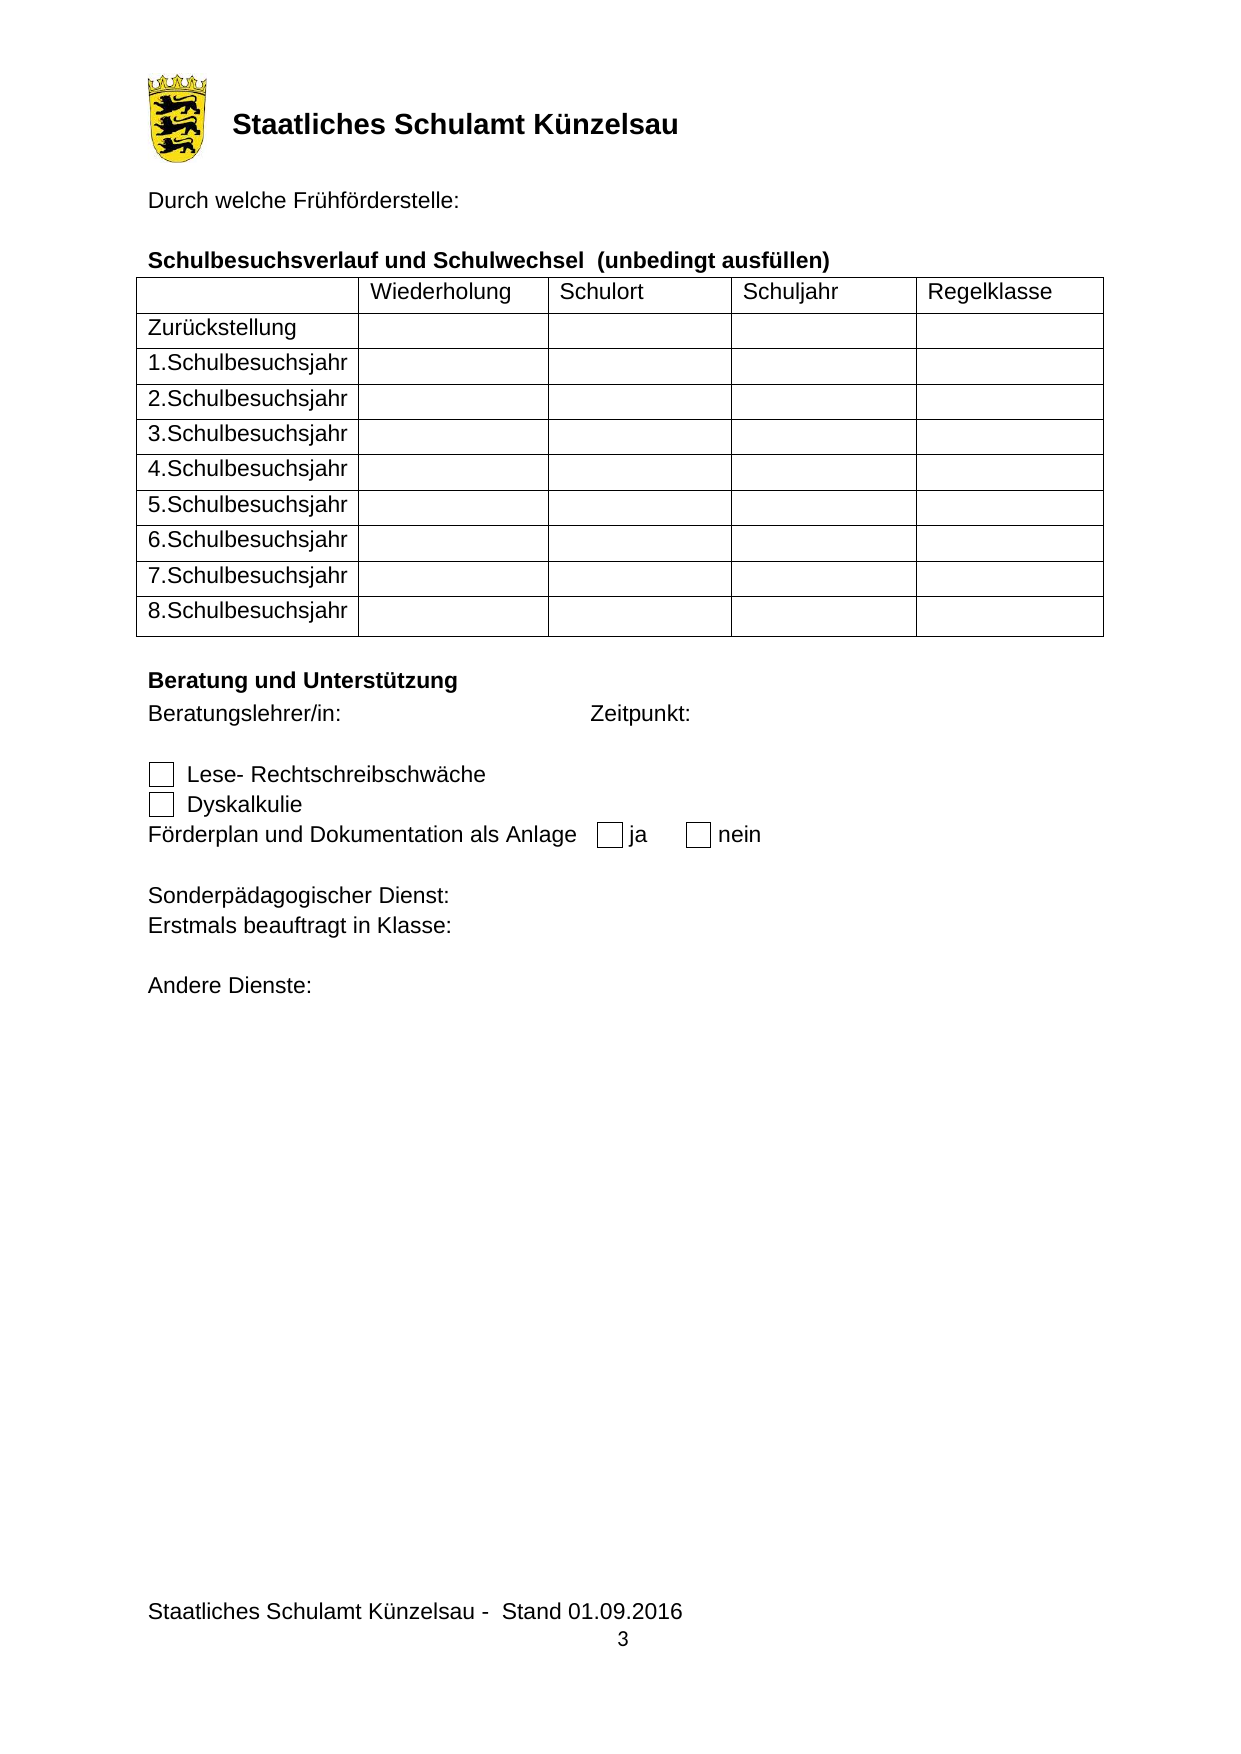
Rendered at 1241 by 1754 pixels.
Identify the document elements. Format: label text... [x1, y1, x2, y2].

table_cell [732, 562, 916, 596]
table_cell [732, 385, 916, 419]
table_cell [917, 385, 1103, 419]
table_cell [359, 526, 548, 561]
table_cell [549, 597, 731, 636]
table_cell 4.Schulbesuchsjahr [137, 455, 358, 490]
table_cell [359, 385, 548, 419]
table_cell [359, 349, 548, 383]
text Beratung und Unterstützung [148, 667, 1093, 694]
table_cell [549, 455, 731, 490]
table_cell [732, 491, 916, 525]
table_cell 2.Schulbesuchsjahr [137, 385, 358, 419]
table_cell [549, 526, 731, 561]
table_header [137, 278, 358, 313]
table_cell [549, 562, 731, 596]
text Dyskalkulie [148, 791, 1093, 817]
table_cell [549, 314, 731, 348]
text Beratungslehrer/in: Zeitpunkt: [148, 698, 1093, 726]
table_cell [732, 526, 916, 561]
table_cell [732, 314, 916, 348]
table_cell 3.Schulbesuchsjahr [137, 420, 358, 454]
table_cell [917, 314, 1103, 348]
table_header Schulort [549, 278, 731, 313]
table_cell 5.Schulbesuchsjahr [137, 491, 358, 525]
table_cell [732, 420, 916, 454]
table_cell [732, 349, 916, 383]
table_header Wiederholung [359, 278, 548, 313]
table_cell 6.Schulbesuchsjahr [137, 526, 358, 561]
table_cell [359, 597, 548, 636]
table_cell [549, 491, 731, 525]
table_cell 7.Schulbesuchsjahr [137, 562, 358, 596]
table_cell [917, 562, 1103, 596]
text Erstmals beauftragt in Klasse: [148, 912, 1093, 938]
picture [147, 73, 207, 163]
table_cell [732, 455, 916, 490]
table_cell [359, 491, 548, 525]
text Schulbesuchsverlauf und Schulwechsel (unbedingt ausfüllen) [148, 247, 1093, 273]
table_cell [917, 491, 1103, 525]
table_cell [732, 597, 916, 636]
table_cell [549, 349, 731, 383]
table_header Regelklasse [917, 278, 1103, 313]
table_cell [917, 349, 1103, 383]
text Lese- Rechtschreibschwäche [148, 761, 1093, 787]
text Sonderpädagogischer Dienst: [148, 882, 1093, 908]
text Förderplan und Dokumentation als Anlage ja nein [148, 821, 1093, 848]
table_cell [549, 420, 731, 454]
table_cell [917, 526, 1103, 561]
table_cell [359, 562, 548, 596]
table_cell [917, 597, 1103, 636]
table_header Schuljahr [732, 278, 916, 313]
text Durch welche Frühförderstelle: [148, 187, 1093, 213]
table_cell 8.Schulbesuchsjahr [137, 597, 358, 636]
table_cell [359, 314, 548, 348]
table_cell [917, 455, 1103, 490]
table_cell [359, 420, 548, 454]
table_cell [917, 420, 1103, 454]
table_cell [549, 385, 731, 419]
table_cell Zurückstellung [137, 314, 358, 348]
text Andere Dienste: [148, 972, 1093, 999]
table_cell [359, 455, 548, 490]
table_cell 1.Schulbesuchsjahr [137, 349, 358, 383]
